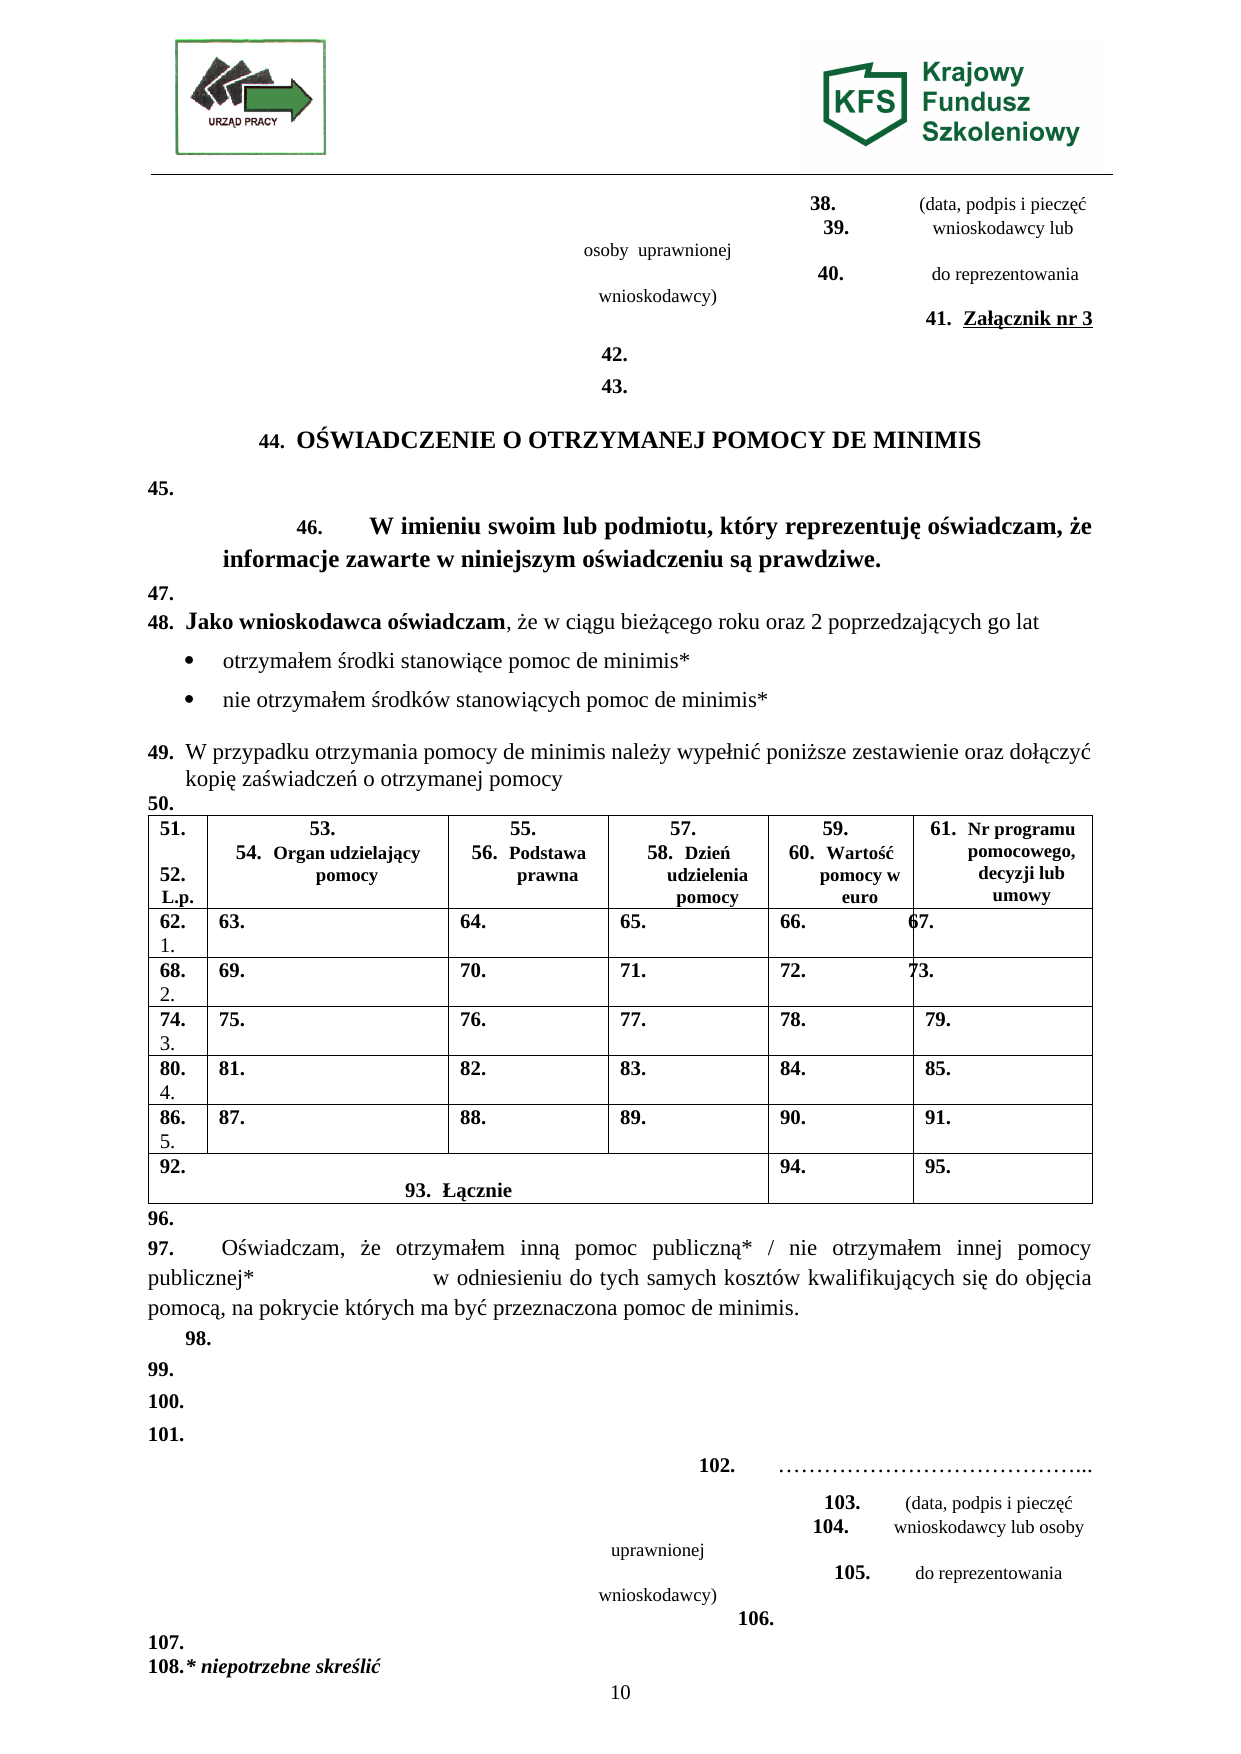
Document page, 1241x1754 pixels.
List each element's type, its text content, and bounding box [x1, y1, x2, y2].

table_cell [769, 958, 913, 1006]
text * niepotrzebne skreślić [148, 1654, 1092, 1678]
text …………………………………... [665, 1451, 1092, 1477]
text wnioskodawcy lub osoby uprawnionej [223, 1514, 1092, 1560]
table_cell [914, 1007, 1092, 1055]
table_cell [914, 958, 1092, 1006]
list Oświadczam, że otrzymałem inną pomoc publiczną* / nie otrzymałem innej pomocy publicznej* w odniesieniu do tych samych kosztów kwalifikujących się do objęcia pomocą, na pokrycie których ma być przeznaczona pomoc de minimis. [148, 1234, 1092, 1321]
table_cell [208, 1105, 448, 1153]
picture [801, 40, 1102, 169]
table_cell 4. [149, 1056, 207, 1104]
list nie otrzymałem środków stanowiących pomoc de minimis* [185, 686, 1092, 713]
table_cell [609, 1056, 768, 1104]
table_cell [609, 1007, 768, 1055]
table_header Podstawa prawna [449, 816, 608, 907]
table_cell 1. [149, 909, 207, 957]
table_cell [208, 1007, 448, 1055]
table_cell [449, 958, 608, 1006]
table_header L.p. [149, 816, 207, 907]
table_cell [769, 1105, 913, 1153]
text Załącznik nr 3 [148, 306, 1092, 330]
table_cell [208, 1056, 448, 1104]
text W imieniu swoim lub podmiotu, który reprezentuję oświadczam, że informacje zawarte w niniejszym oświadczeniu są prawdziwe. [223, 511, 1093, 573]
table_cell [449, 1056, 608, 1104]
table_cell [769, 1056, 913, 1104]
table_cell 5. [149, 1105, 207, 1153]
table_cell 2. [149, 958, 207, 1006]
table_cell [914, 1105, 1092, 1153]
table_cell [609, 909, 768, 957]
text do reprezentowania wnioskodawcy) [223, 1560, 1092, 1606]
table_cell [208, 958, 448, 1006]
table_cell [769, 909, 913, 957]
text wnioskodawcy lub osoby uprawnionej [223, 215, 1092, 260]
table_header Dzień udzielenia pomocy [609, 816, 768, 907]
table_cell [914, 1154, 1092, 1202]
table_header Wartość pomocy w euro [769, 816, 913, 907]
text Jako wnioskodawca oświadczam, że w ciągu bieżącego roku oraz 2 poprzedzających go lat [148, 606, 1092, 634]
text (data, podpis i pieczęć [223, 191, 1092, 215]
table_cell [449, 1105, 608, 1153]
text do reprezentowania wnioskodawcy) [223, 260, 1092, 306]
table_cell 3. [149, 1007, 207, 1055]
table_cell [609, 958, 768, 1006]
table_header Nr programu pomocowego, decyzji lub umowy [914, 816, 1092, 907]
list otrzymałem środki stanowiące pomoc de minimis* [185, 647, 1092, 673]
text OŚWIADCZENIE O OTRZYMANEJ POMOCY DE MINIMIS [148, 425, 1092, 453]
table_cell [449, 1007, 608, 1055]
table_cell [208, 909, 448, 957]
table_cell Łącznie [149, 1154, 768, 1202]
table_cell [914, 909, 1092, 957]
table_cell [769, 1007, 913, 1055]
text (data, podpis i pieczęć [223, 1490, 1092, 1514]
picture [158, 35, 338, 167]
table_cell [914, 1056, 1092, 1104]
table_cell [769, 1154, 913, 1202]
text W przypadku otrzymania pomocy de minimis należy wypełnić poniższe zestawienie oraz dołączyć kopię zaświadczeń o otrzymanej pomocy [148, 738, 1092, 791]
table_header Organ udzielający pomocy [208, 816, 448, 907]
table_cell [609, 1105, 768, 1153]
table_cell [449, 909, 608, 957]
